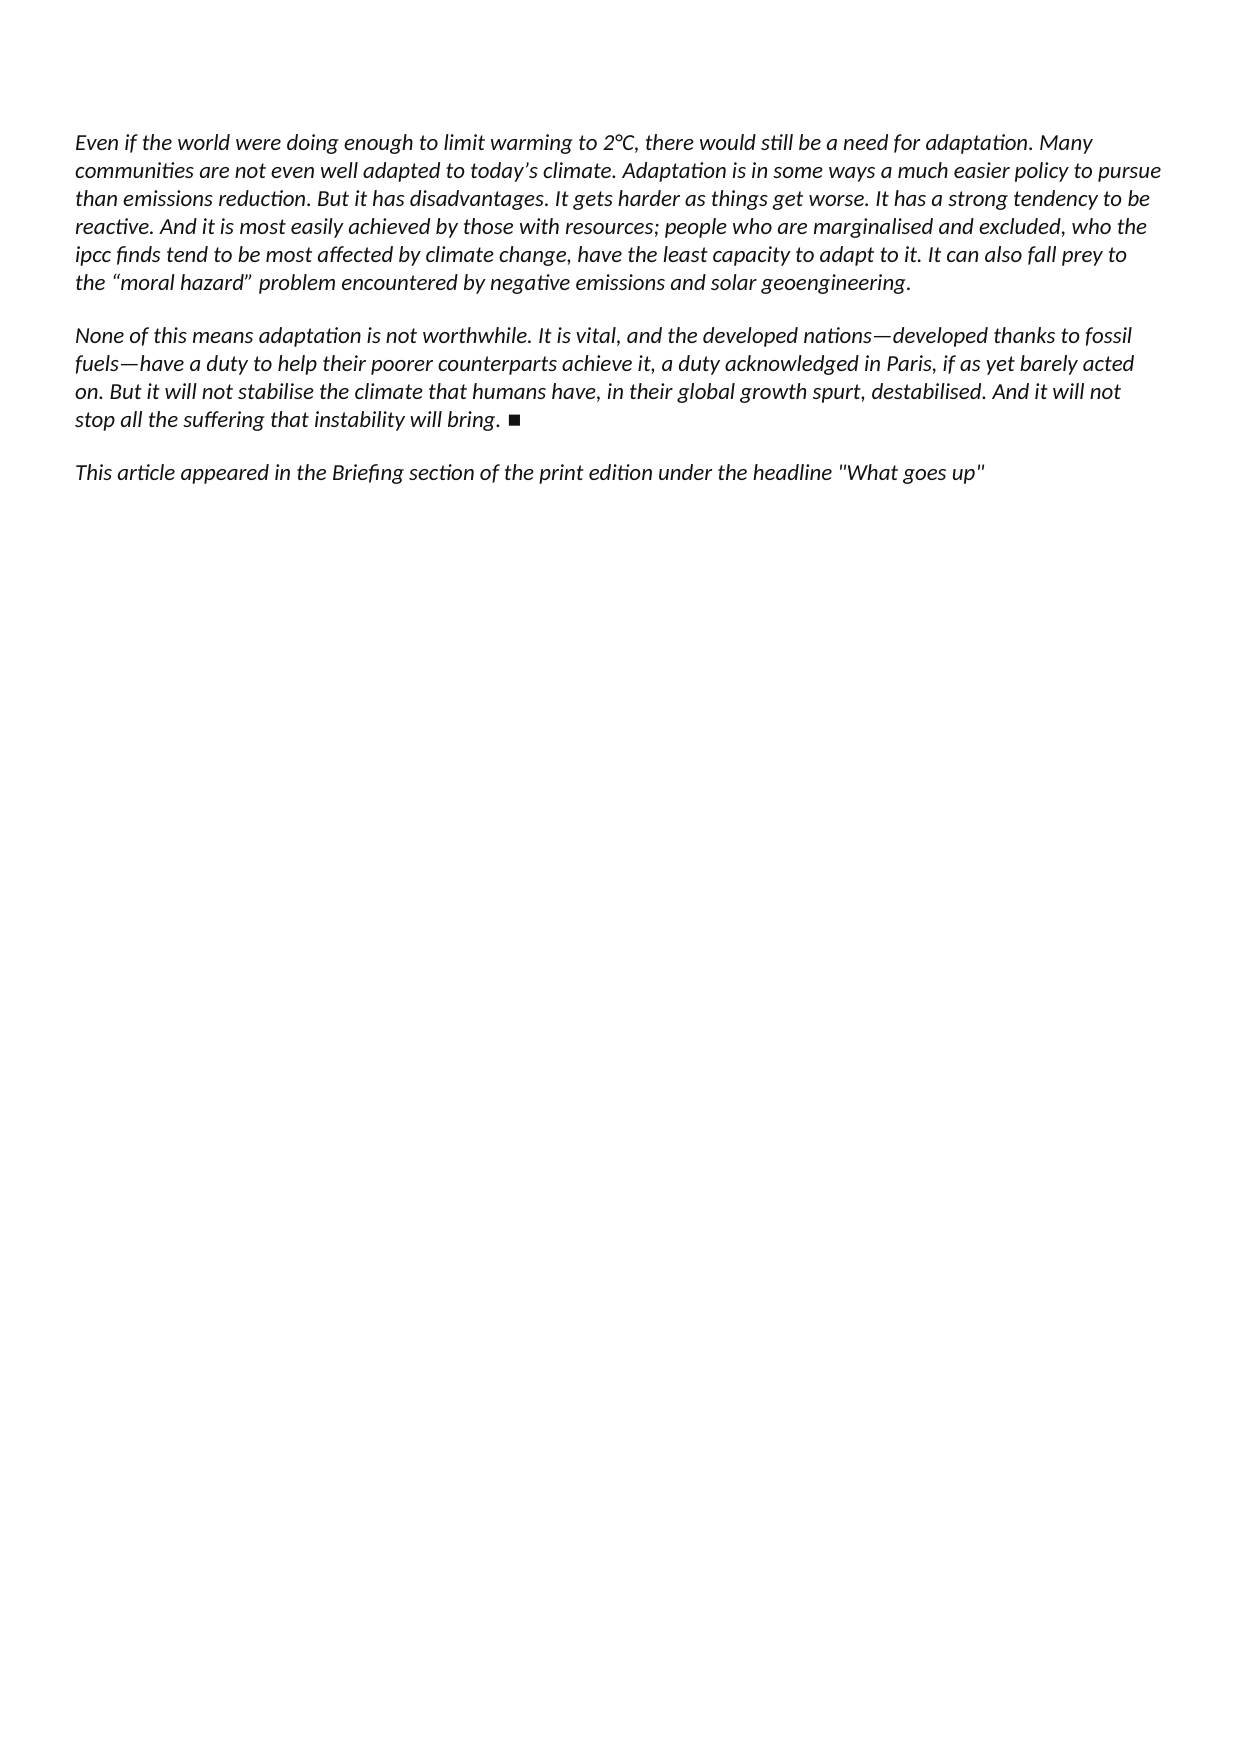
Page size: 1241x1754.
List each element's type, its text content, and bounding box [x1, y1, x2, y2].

text Even if the world were doing enough to limit warming to 2°C, there would still be a need for adaptation. Many communities are not even well adapted to today’s climate. Adaptation is in some ways a much easier policy to pursue than emissions reduction. But it has disadvantages. It gets harder as things get worse. It has a strong tendency to be reactive. And it is most easily achieved by those with resources; people who are marginalised and excluded, who the ipcc finds tend to be most affected by climate change, have the least capacity to adapt to it. It can also fall prey to the “moral hazard” problem encountered by negative emissions and solar geoengineering. [75, 128, 1165, 296]
text None of this means adaptation is not worthwhile. It is vital, and the developed nations—developed thanks to fossil fuels—have a duty to help their poorer counterparts achieve it, a duty acknowledged in Paris, if as yet barely acted on. But it will not stabilise the climate that humans have, in their global growth spurt, destabilised. And it will not stop all the suffering that instability will bring. ■ [75, 321, 1165, 433]
text This article appeared in the Briefing section of the print edition under the headline "What goes up" [75, 458, 1165, 486]
